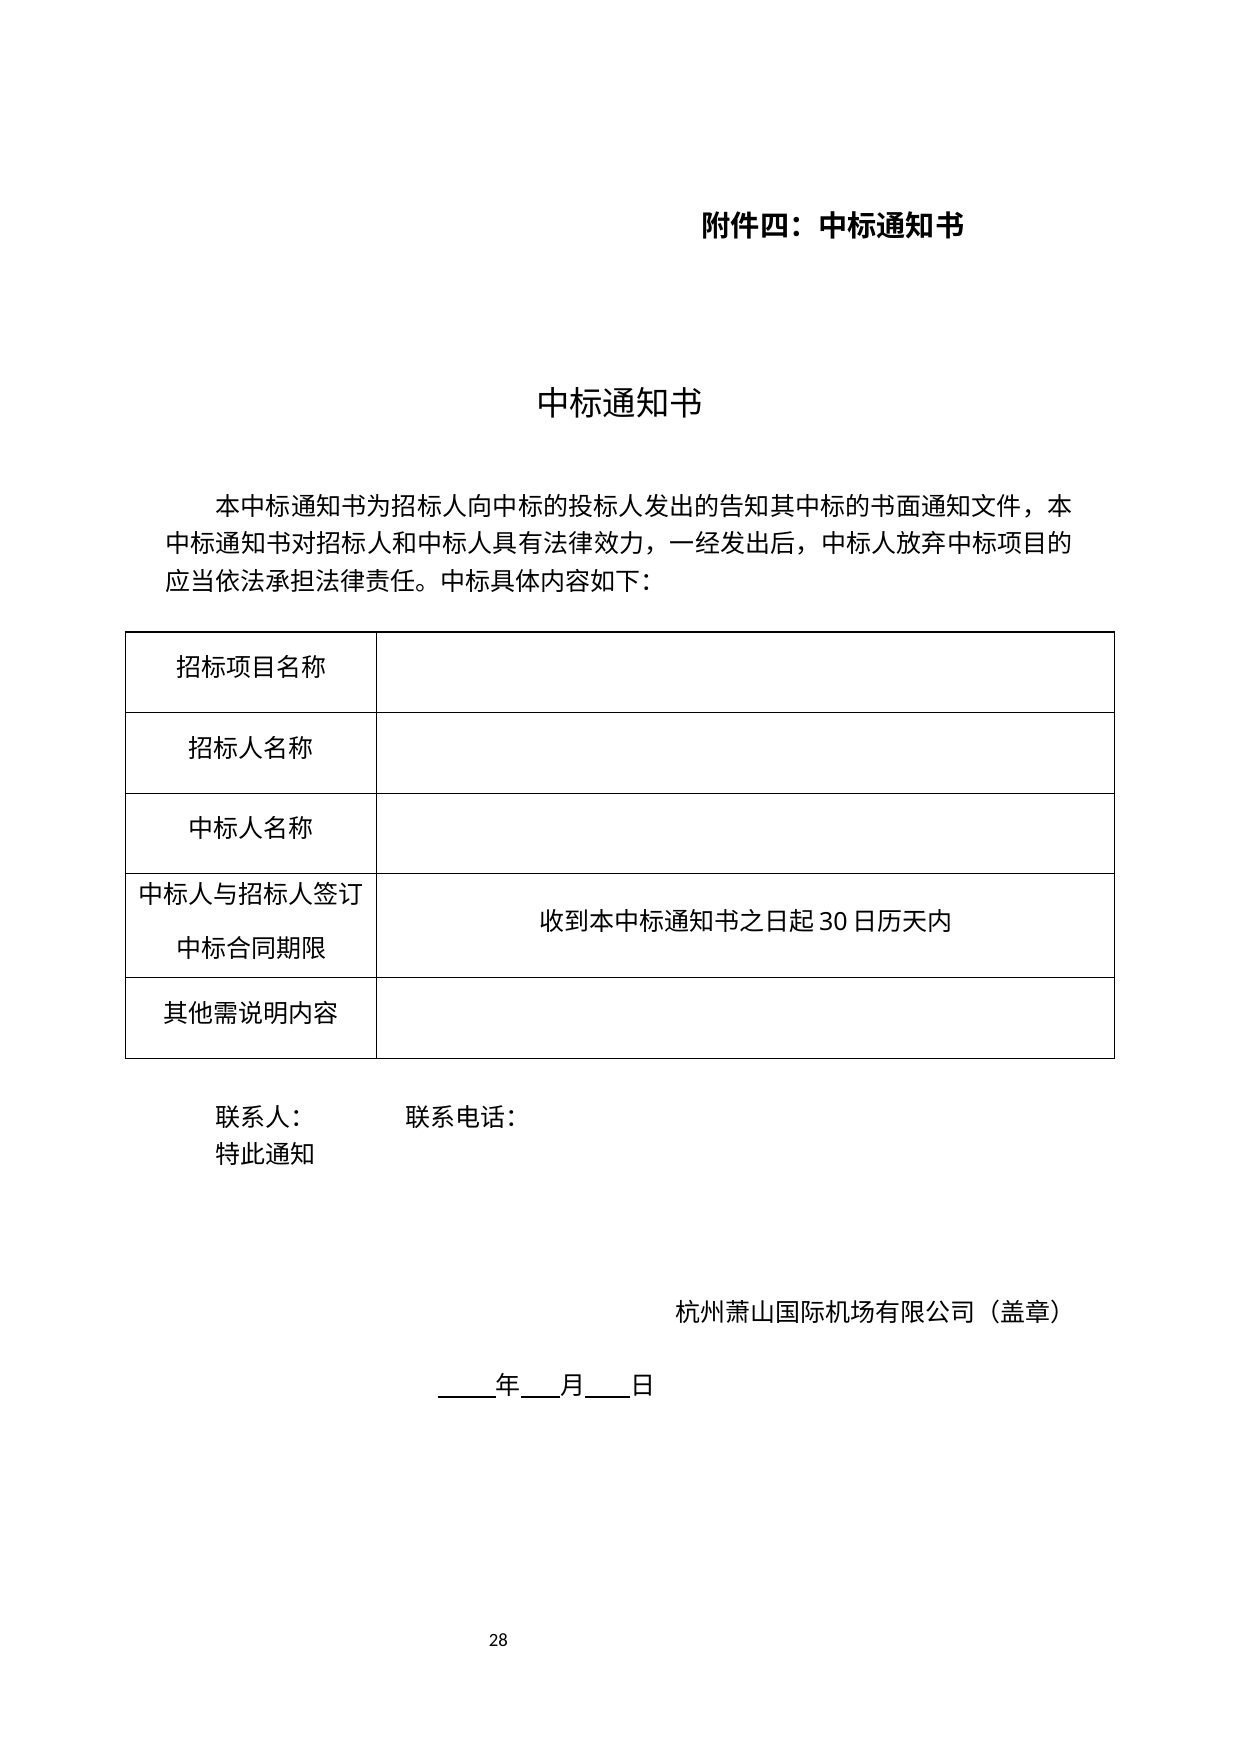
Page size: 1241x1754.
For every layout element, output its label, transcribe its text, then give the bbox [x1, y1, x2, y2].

table_cell 收到本中标通知书之日起30日历天内 [377, 874, 1114, 977]
table_cell 中标人名称 [126, 794, 376, 873]
table_cell 其他需说明内容 [126, 978, 376, 1058]
text 特此通知 [165, 1134, 1075, 1171]
table_cell [377, 794, 1114, 873]
table_header 招标项目名称 [126, 633, 376, 712]
table_cell [377, 713, 1114, 792]
table_header [377, 633, 1114, 712]
text 杭州萧山国际机场有限公司（盖章） [165, 1293, 1075, 1329]
subtitle 附件四：中标通知书 [165, 206, 1063, 244]
table_cell [377, 978, 1114, 1058]
table_cell 中标人与招标人签订中标合同期限 [126, 874, 376, 977]
table_cell 招标人名称 [126, 713, 376, 792]
text 联系人： 联系电话： [165, 1096, 1075, 1134]
text 本中标通知书为招标人向中标的投标人发出的告知其中标的书面通知文件，本中标通知书对招标人和中标人具有法律效力，一经发出后，中标人放弃中标项目的应当依法承担法律责任。中标具体内容如下： [165, 485, 1075, 597]
text 中标通知书 [165, 377, 1073, 425]
text 年 月 日 [165, 1365, 1075, 1401]
